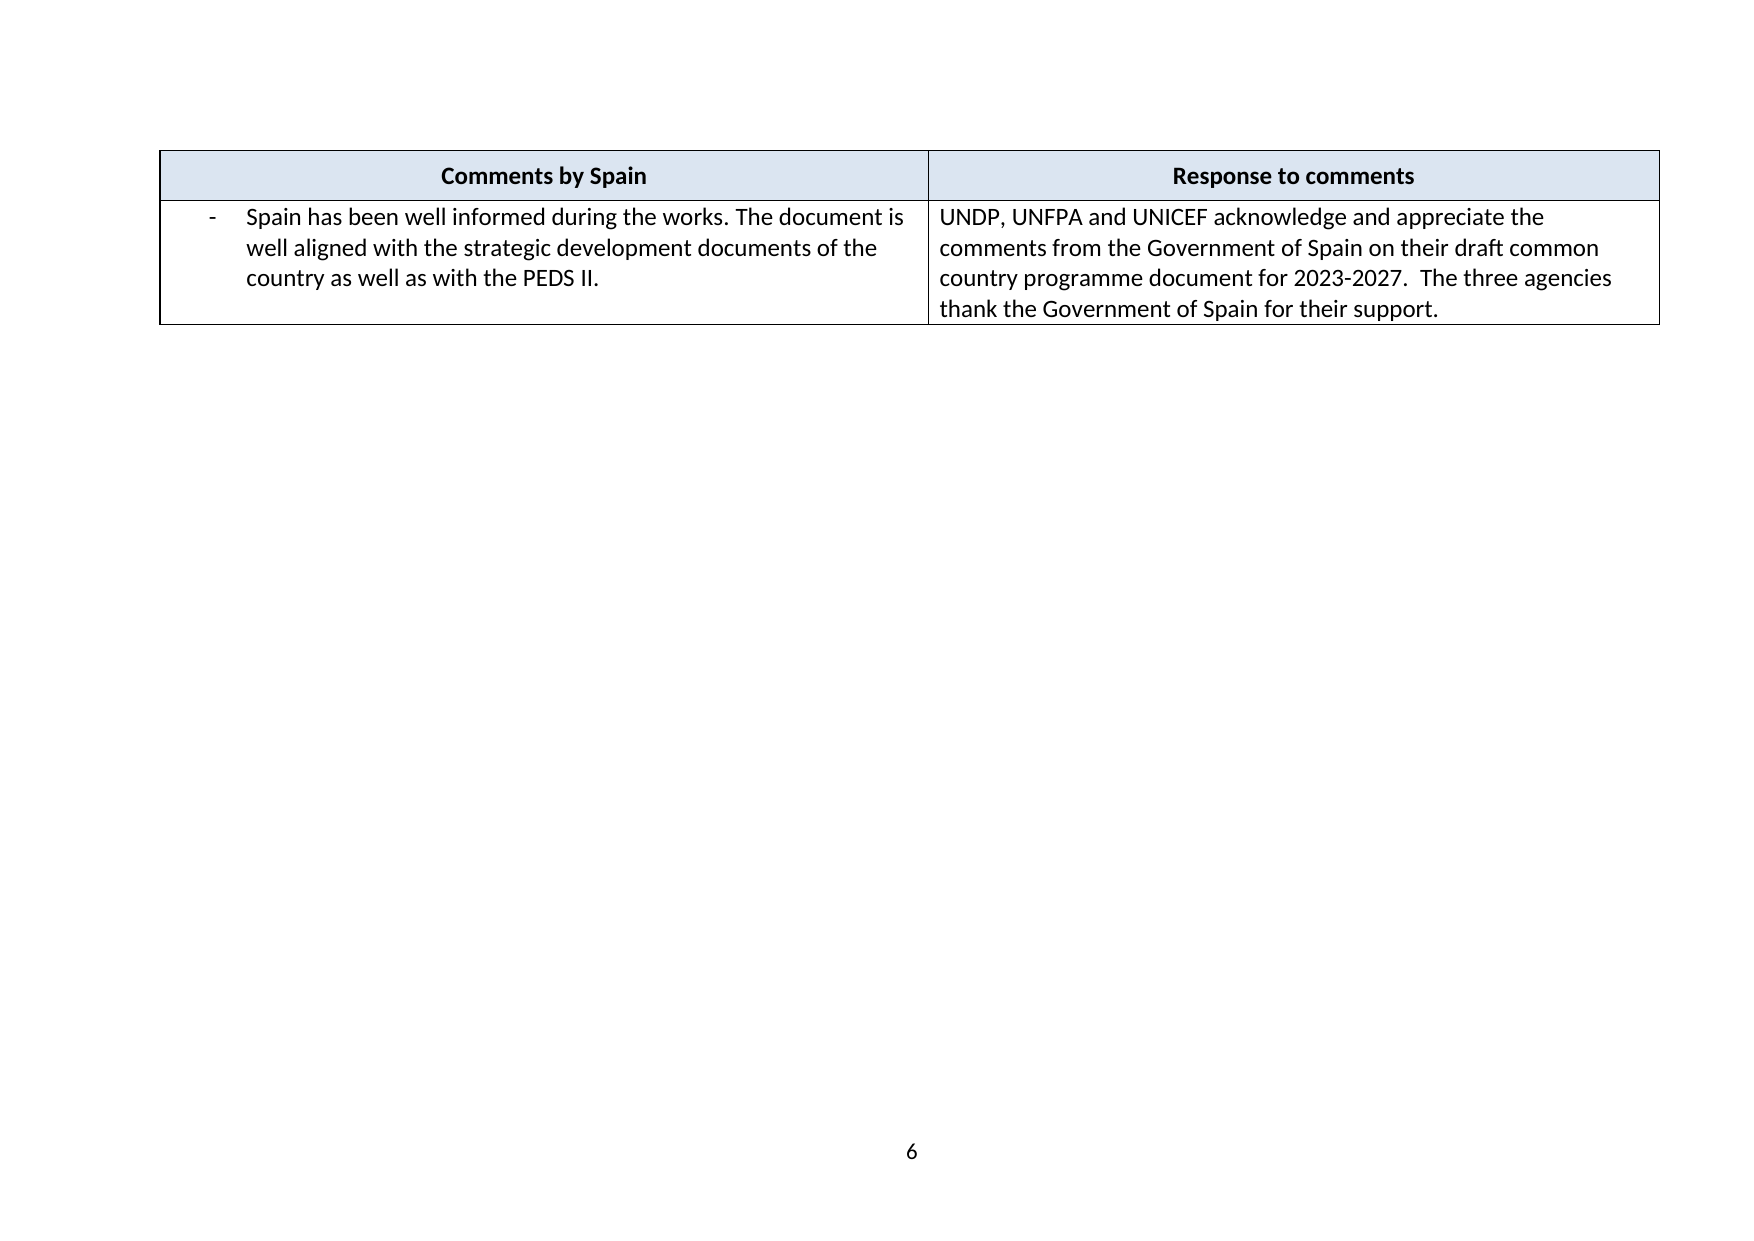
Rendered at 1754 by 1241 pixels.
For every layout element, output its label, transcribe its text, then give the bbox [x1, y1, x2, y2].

table_cell Spain has been well informed during the works. The document is well aligned with the strategic development documents of the country as well as with the PEDS II. [161, 201, 928, 323]
table_header Comments by Spain [161, 151, 928, 200]
table_cell UNDP, UNFPA and UNICEF acknowledge and appreciate the comments from the Government of Spain on their draft common country programme document for 2023-2027. The three agencies thank the Government of Spain for their support. [929, 201, 1659, 323]
table_header Response to comments [929, 151, 1659, 200]
